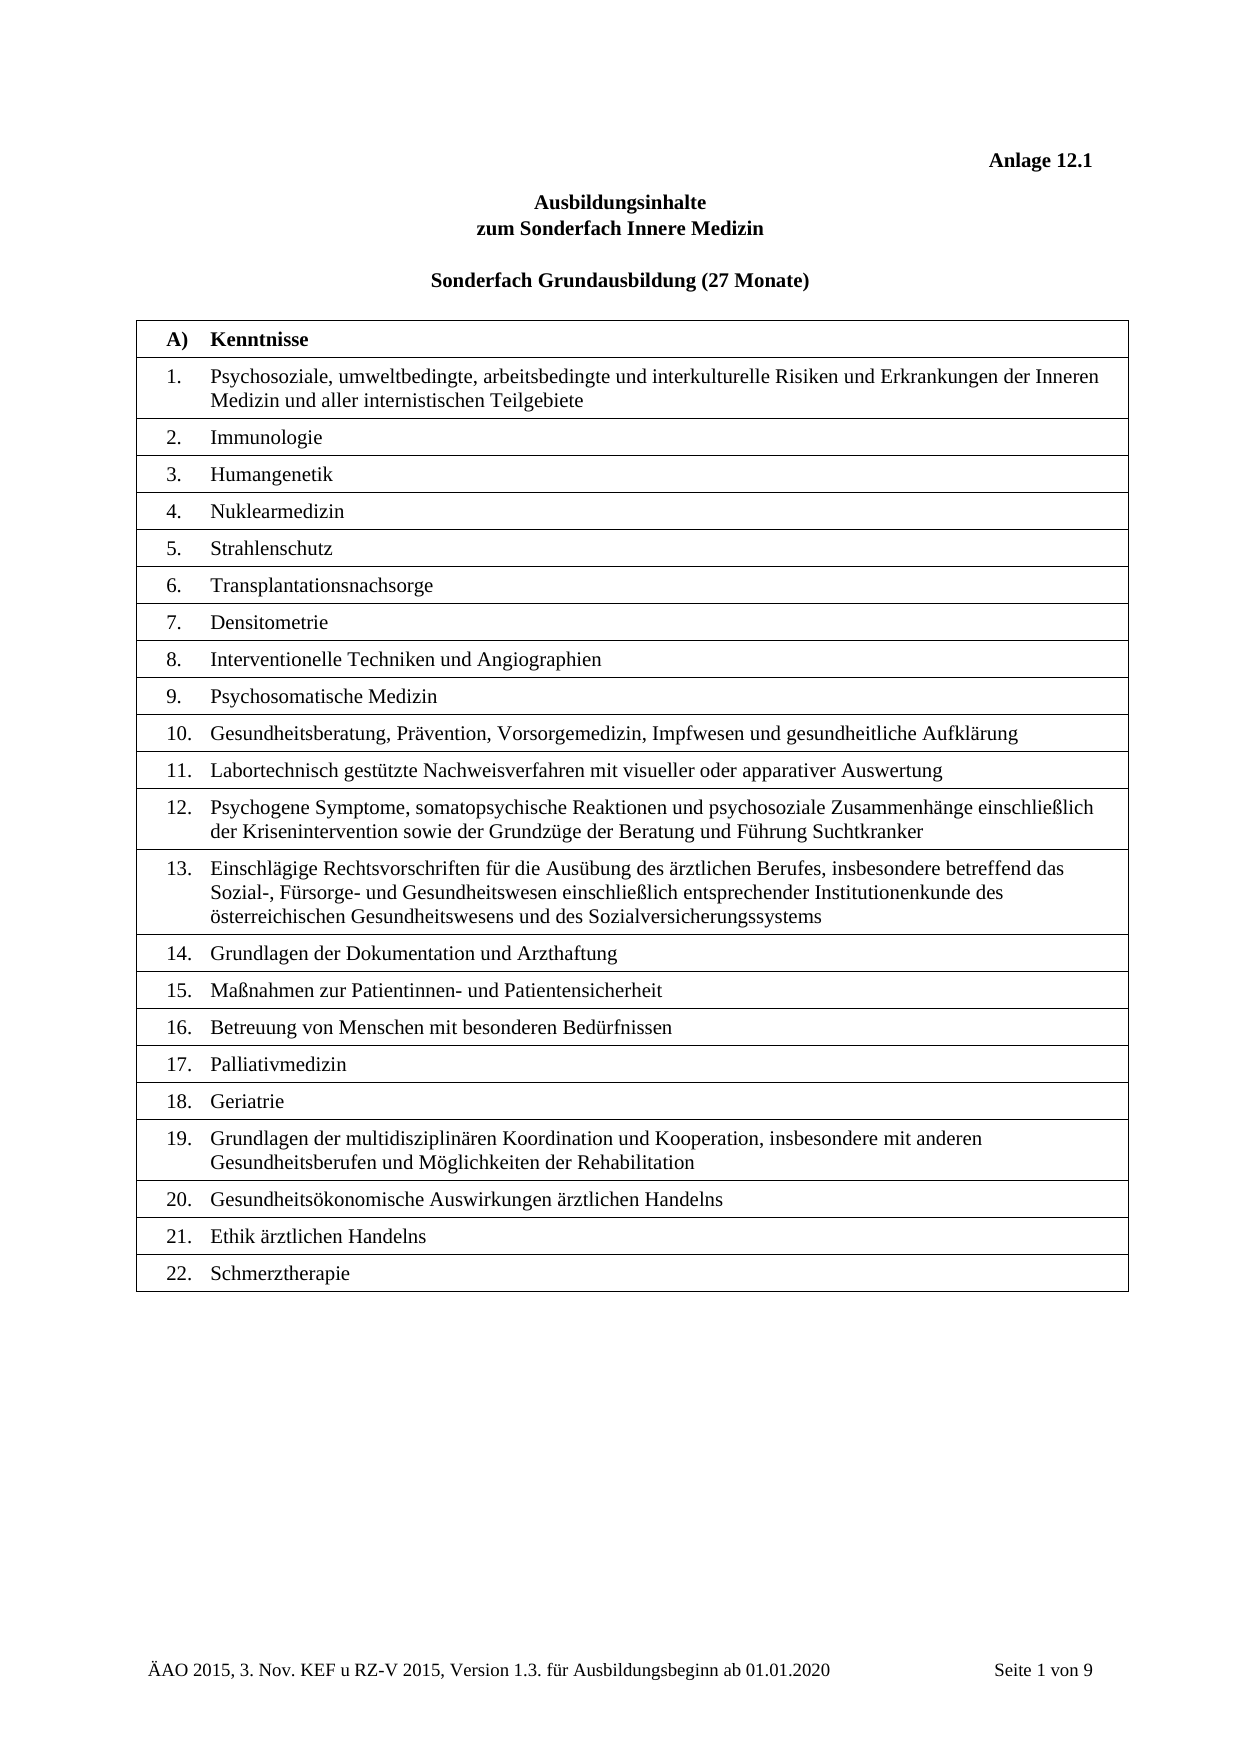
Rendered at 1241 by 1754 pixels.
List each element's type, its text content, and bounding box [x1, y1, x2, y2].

table_cell Palliativmedizin [137, 1046, 1128, 1082]
table_cell Maßnahmen zur Patientinnen- und Patientensicherheit [137, 972, 1128, 1008]
table_cell Schmerztherapie [137, 1255, 1128, 1291]
table_cell Labortechnisch gestützte Nachweisverfahren mit visueller oder apparativer Auswertung [137, 752, 1128, 788]
table_cell Betreuung von Menschen mit besonderen Bedürfnissen [137, 1009, 1128, 1045]
table_cell Psychosoziale, umweltbedingte, arbeitsbedingte und interkulturelle Risiken und Erkrankungen der Inneren Medizin und aller internistischen Teilgebiete [137, 358, 1128, 418]
table_cell Ethik ärztlichen Handelns [137, 1218, 1128, 1254]
table_cell Transplantationsnachsorge [137, 567, 1128, 603]
table_cell Interventionelle Techniken und Angiographien [137, 641, 1128, 677]
table_cell Psychosomatische Medizin [137, 678, 1128, 714]
table_header A) Kenntnisse [137, 321, 1128, 357]
table_cell Einschlägige Rechtsvorschriften für die Ausübung des ärztlichen Berufes, insbesondere betreffend das Sozial-, Fürsorge- und Gesundheitswesen einschließlich entsprechender Institutionenkunde des österreichischen Gesundheitswesens und des Sozialversicherungssystems [137, 850, 1128, 934]
table_cell Grundlagen der Dokumentation und Arzthaftung [137, 935, 1128, 971]
text Sonderfach Grundausbildung (27 Monate) [148, 268, 1093, 292]
table_cell Psychogene Symptome, somatopsychische Reaktionen und psychosoziale Zusammenhänge einschließlich der Krisenintervention sowie der Grundzüge der Beratung und Führung Suchtkranker [137, 789, 1128, 849]
table_cell Gesundheitsökonomische Auswirkungen ärztlichen Handelns [137, 1181, 1128, 1217]
text zum Sonderfach Innere Medizin [148, 216, 1093, 240]
table_cell Grundlagen der multidisziplinären Koordination und Kooperation, insbesondere mit anderen Gesundheitsberufen und Möglichkeiten der Rehabilitation [137, 1120, 1128, 1180]
table_cell Nuklearmedizin [137, 493, 1128, 529]
table_cell Immunologie [137, 419, 1128, 455]
table_cell Gesundheitsberatung, Prävention, Vorsorgemedizin, Impfwesen und gesundheitliche Aufklärung [137, 715, 1128, 751]
table_cell Geriatrie [137, 1083, 1128, 1119]
table_cell Strahlenschutz [137, 530, 1128, 566]
text Anlage 12.1 [148, 148, 1093, 172]
table_cell Humangenetik [137, 456, 1128, 492]
table_cell Densitometrie [137, 604, 1128, 640]
text Ausbildungsinhalte [148, 190, 1093, 214]
